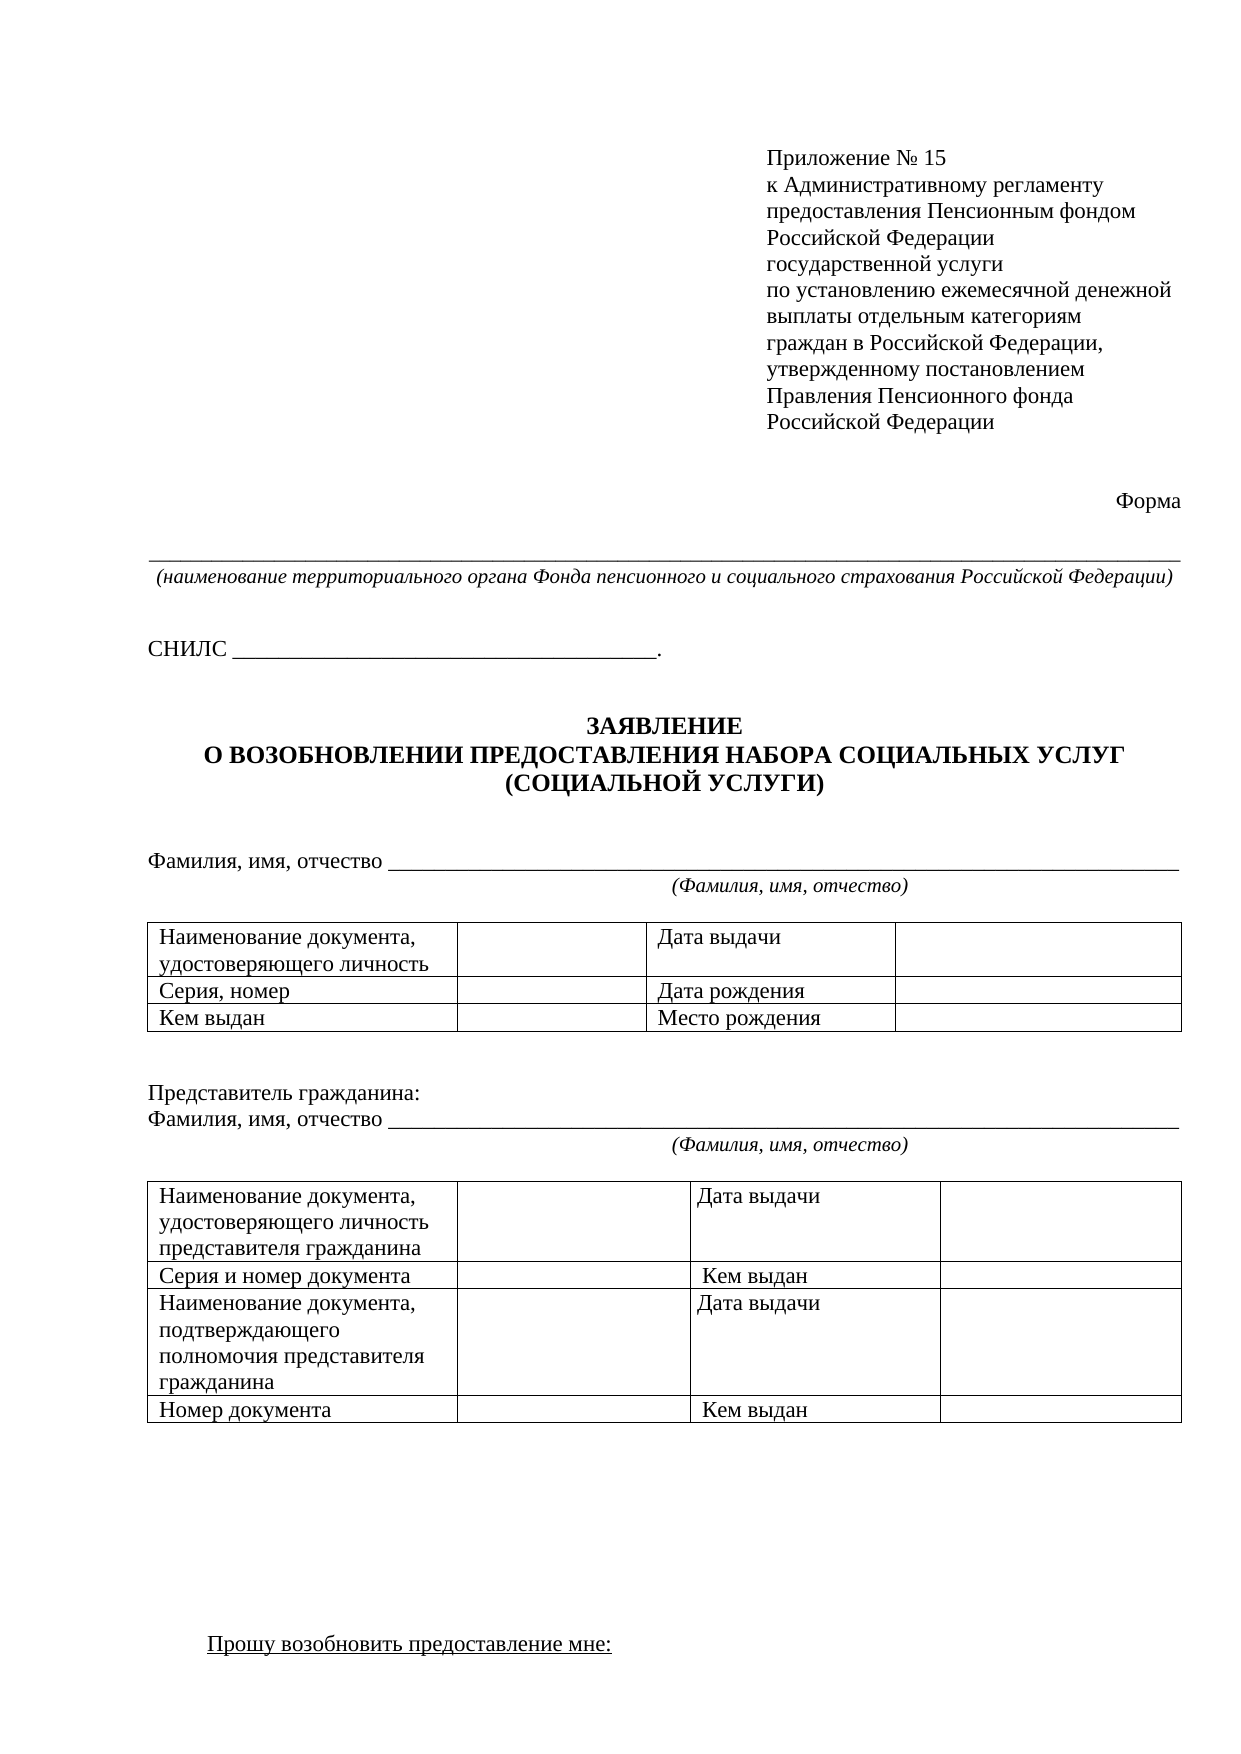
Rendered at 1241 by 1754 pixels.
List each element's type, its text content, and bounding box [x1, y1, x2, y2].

text граждан в Российской Федерации, [766, 329, 1181, 355]
table_header Наименование документа, удостоверяющего личность [148, 923, 457, 976]
table_cell [941, 1289, 1181, 1395]
text Российской Федерации [766, 408, 1181, 434]
table_header Дата выдачи [691, 1182, 940, 1261]
text Правления Пенсионного фонда [766, 382, 1181, 408]
table_header Наименование документа, удостоверяющего личность представителя гражданина [148, 1182, 457, 1261]
table_cell [458, 1396, 690, 1422]
text Представитель гражданина: [148, 1079, 1181, 1105]
text по установлению ежемесячной денежной [766, 276, 1181, 303]
text (наименование территориального органа Фонда пенсионного и социального страхования Российской Федерации) [148, 564, 1181, 588]
text СНИЛС _____________________________________. [148, 635, 1181, 661]
table_cell [458, 1262, 690, 1288]
table_cell [941, 1262, 1181, 1288]
text утвержденному постановлением [766, 355, 1181, 382]
table_cell Серия и номер документа [148, 1262, 457, 1288]
text предоставления Пенсионным фондом [766, 197, 1181, 223]
table_header Дата выдачи [647, 923, 895, 976]
table_cell Серия, номер [148, 977, 457, 1003]
text Прошу возобновить предоставление мне: [148, 1630, 1181, 1657]
table_cell Дата рождения [647, 977, 895, 1003]
table_header [896, 923, 1181, 976]
text (Фамилия, имя, отчество) [399, 1132, 1181, 1156]
table_header [458, 1182, 690, 1261]
table_cell Кем выдан [691, 1396, 940, 1422]
text О ВОЗОБНОВЛЕНИИ ПРЕДОСТАВЛЕНИЯ НАБОРА СОЦИАЛЬНЫХ УСЛУГ [148, 740, 1181, 768]
table_cell [458, 977, 646, 1003]
text Фамилия, имя, отчество _____________________________________________________________________ [148, 847, 1181, 873]
text Фамилия, имя, отчество _____________________________________________________________________ [148, 1105, 1181, 1132]
table_cell [896, 1004, 1181, 1031]
table_cell Кем выдан [691, 1262, 940, 1288]
table_cell Наименование документа, подтверждающего полномочия представителя гражданина [148, 1289, 457, 1395]
text ___________________________________________________________________________________________________ [148, 540, 1181, 564]
text выплаты отдельным категориям [766, 303, 1181, 329]
text Российской Федерации [766, 223, 1181, 250]
table_cell [458, 1004, 646, 1031]
table_cell [941, 1396, 1181, 1422]
text (СОЦИАЛЬНОЙ УСЛУГИ) [148, 768, 1181, 797]
table_cell Место рождения [647, 1004, 895, 1031]
table_cell Номер документа [148, 1396, 457, 1422]
text Приложение № 15 [766, 144, 1181, 171]
text ЗАЯВЛЕНИЕ [148, 711, 1181, 740]
text к Административному регламенту [766, 171, 1181, 197]
text государственной услуги [766, 250, 1181, 276]
text Форма [148, 487, 1181, 513]
table_cell Дата выдачи [691, 1289, 940, 1395]
table_header [458, 923, 646, 976]
table_cell [458, 1289, 690, 1395]
table_header [941, 1182, 1181, 1261]
table_cell [896, 977, 1181, 1003]
text (Фамилия, имя, отчество) [399, 873, 1181, 897]
table_cell Кем выдан [148, 1004, 457, 1031]
